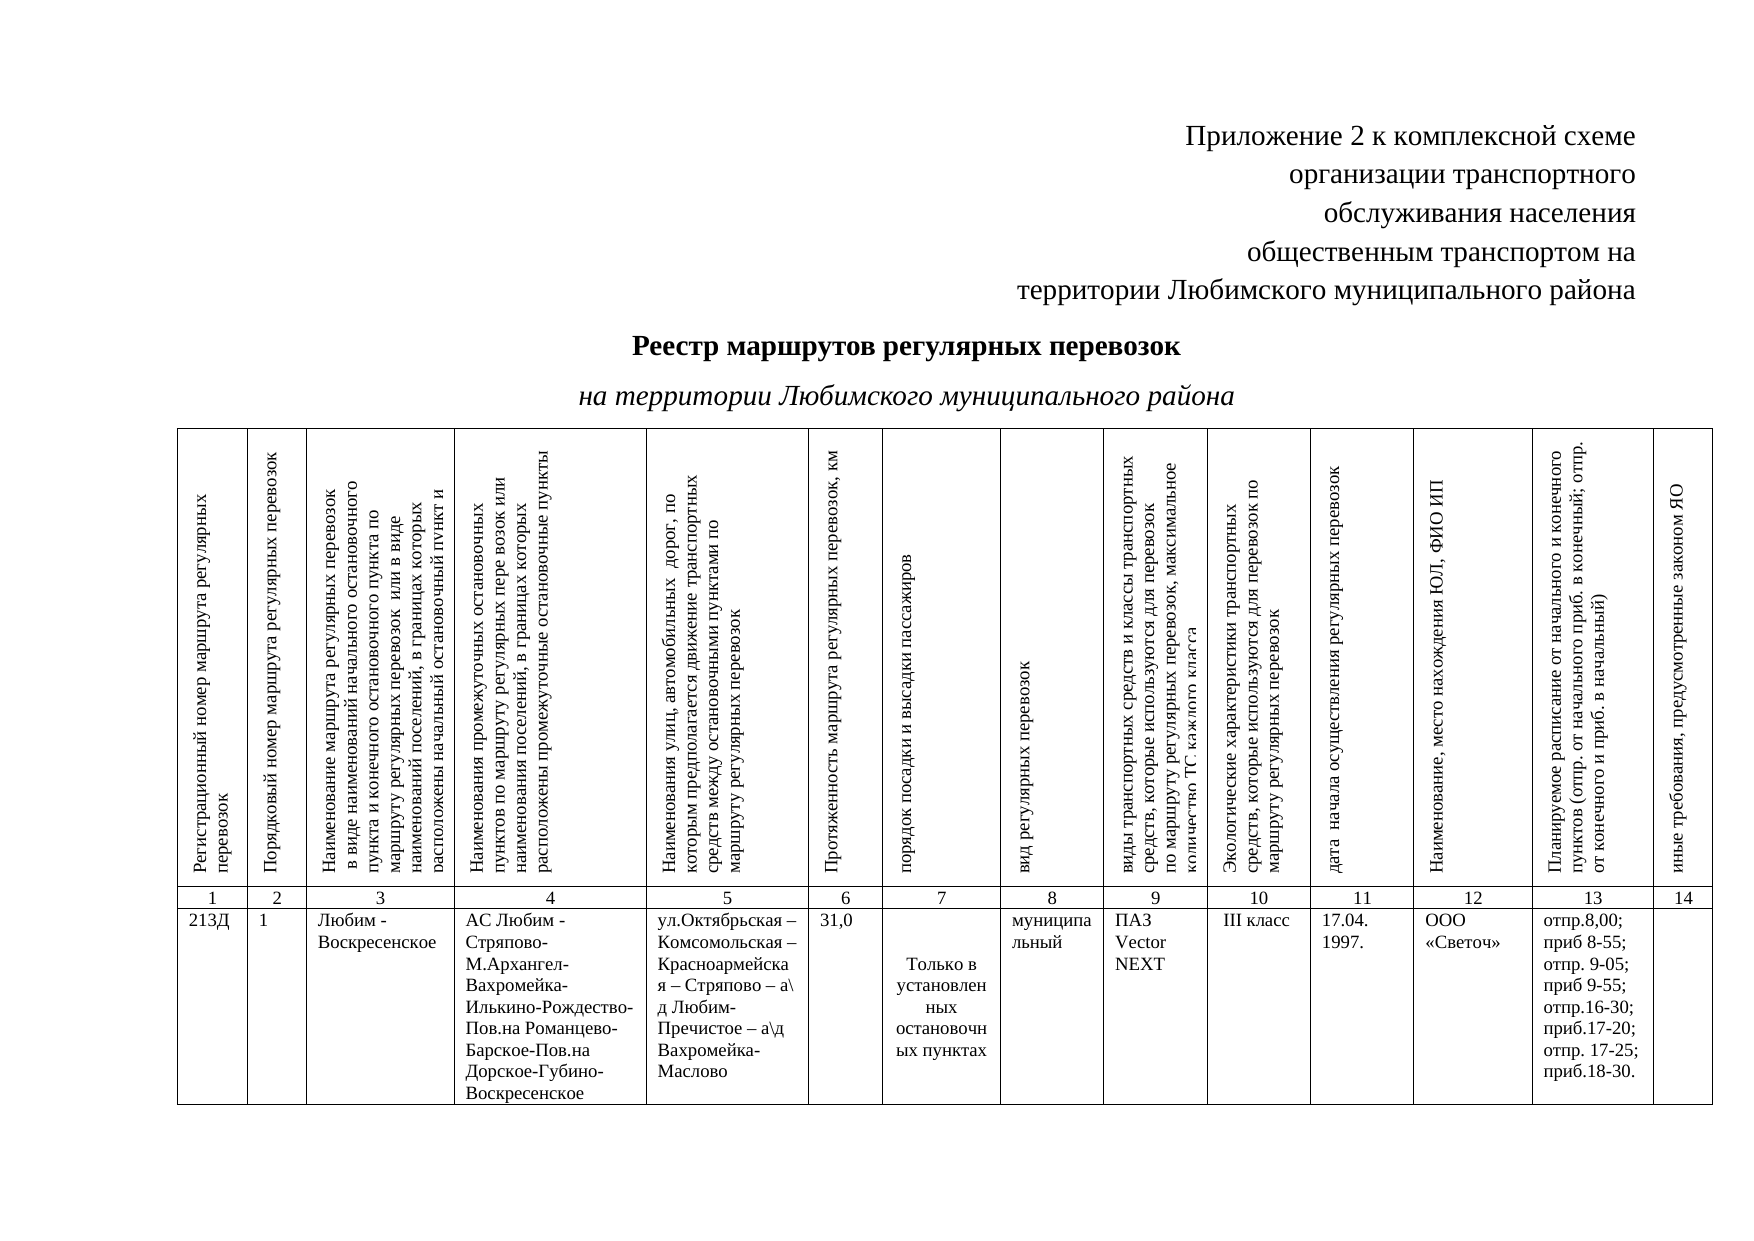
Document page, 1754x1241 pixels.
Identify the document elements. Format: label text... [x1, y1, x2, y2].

table_cell ООО «Светоч» [1414, 909, 1532, 1103]
table_cell 31,0 [809, 909, 882, 1103]
table_cell муниципальный [1001, 909, 1103, 1103]
table_cell отпр.8,00; приб 8-55; отпр. 9-05; приб 9-55; отпр.16-30; приб.17-20; отпр. 17-25; приб.18-30. [1533, 909, 1653, 1103]
table_header Экологические характеристики транспортных средств, которые используются для перевозок по маршруту регулярных перевозок [1208, 429, 1310, 886]
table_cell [647, 909, 808, 1103]
table_cell 5 [647, 887, 808, 908]
table_cell Любим - Воскресенское [307, 909, 454, 1103]
table_header Регистрационный номер маршрута регулярных перевозок [178, 429, 247, 886]
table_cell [883, 909, 1000, 1103]
text Реестр маршрутов регулярных перевозок [177, 328, 1636, 361]
table_header виды транспортных средств и классы транспортных средств, которые используются для перевозок по маршруту регулярных перевозок, максимальное количество ТС каждого класса [1104, 429, 1207, 886]
table_cell 2 [248, 887, 306, 908]
table_cell 213Д [178, 909, 247, 1103]
table_cell 4 [455, 887, 646, 908]
table_cell 7 [883, 887, 1000, 908]
table_header порядок посадки и высадки пассажиров [883, 429, 1000, 886]
table_cell 12 [1414, 887, 1532, 908]
table_cell 17.04. 1997. [1311, 909, 1413, 1103]
table_header Протяженность маршрута регулярных перевозок, км [809, 429, 882, 886]
table_cell 8 [1001, 887, 1103, 908]
table_cell 6 [809, 887, 882, 908]
table_header Планируемое расписание от начального и конечного пунктов (отпр. от начального приб. в конечный; отпр. от конечного и приб. в начальный) [1533, 429, 1653, 886]
table_header вид регулярных перевозок [1001, 429, 1103, 886]
text на территории Любимского муниципального района [177, 378, 1636, 411]
text Приложение 2 к комплексной схеме [177, 118, 1636, 152]
text территории Любимского муниципального района [177, 272, 1636, 306]
table_header дата начала осуществления регулярных перевозок [1311, 429, 1413, 886]
table_cell 10 [1208, 887, 1310, 908]
text общественным транспортом на [177, 234, 1636, 267]
table_header Наименование, место нахождения ЮЛ, ФИО ИП [1414, 429, 1532, 886]
table_cell 11 [1311, 887, 1413, 908]
table_cell АС Любим - Стряпово-М.Архангел-Вахромейка-Илькино-Рождество-Пов.на Романцево-Барское-Пов.на Дорское-Губино-Воскресенское [455, 909, 646, 1103]
table_cell 13 [1533, 887, 1653, 908]
table_cell ПАЗ Vector NEXT [1104, 909, 1207, 1103]
table_cell 1 [248, 909, 306, 1103]
table_cell 1 [178, 887, 247, 908]
table_cell 3 [307, 887, 454, 908]
text обслуживания населения [177, 195, 1636, 229]
table_header Наименования промежуточных остановочных пунктов по маршруту регулярных пере возок или наименования поселений, в границах которых расположены промежуточные остановочные пункты [455, 429, 646, 886]
table_cell 9 [1104, 887, 1207, 908]
table_header Порядковый номер маршрута регулярных перевозок [248, 429, 306, 886]
table_header иные требования, предусмотренные законом ЯО [1654, 429, 1712, 886]
table_cell III класс [1208, 909, 1310, 1103]
text организации транспортного [177, 157, 1636, 190]
table_header Наименования улиц, автомобильных дорог, по которым предполагается движение транспортных средств между остановочными пунктами по маршруту регулярных перевозок [647, 429, 808, 886]
table_cell [1654, 909, 1712, 1103]
table_header Наименование маршрута регулярных перевозок в виде наименований начального остановочного пункта и конечного остановочного пункта по маршруту регулярных перевозок или в виде наименований поселений, в границах которых расположены начальный остановочный пункт и конечный остановочный пункт по данному маршруту [307, 429, 454, 886]
table_cell 14 [1654, 887, 1712, 908]
